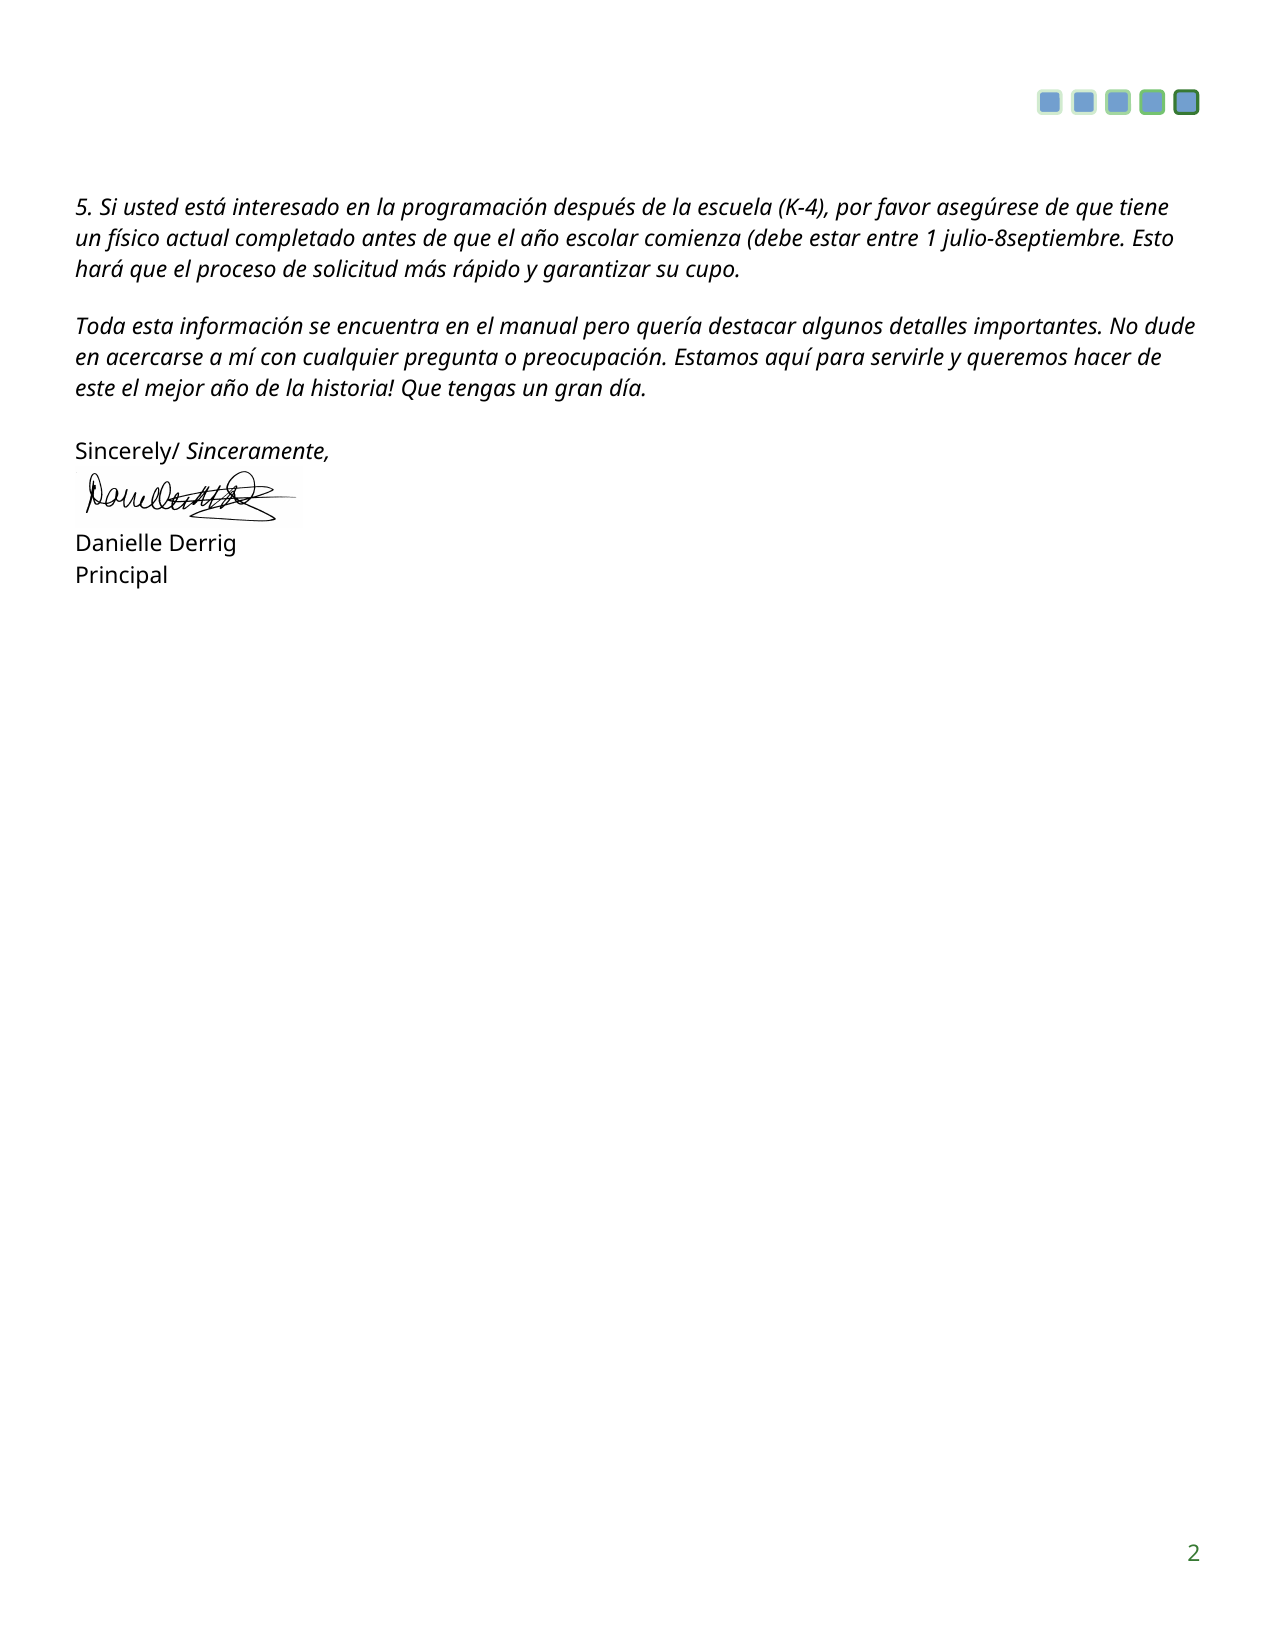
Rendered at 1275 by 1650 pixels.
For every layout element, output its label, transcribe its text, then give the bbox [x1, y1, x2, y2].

text Danielle Derrig Principal [75, 527, 1200, 590]
text 5. Si usted está interesado en la programación después de la escuela (K-4), por favor asegúrese de que tiene un físico actual completado antes de que el año escolar comienza (debe estar entre 1 julio-8septiembre. Esto hará que el proceso de solicitud más rápido y garantizar su cupo. [75, 190, 1200, 284]
text Toda esta información se encuentra en el manual pero quería destacar algunos detalles importantes. No dude en acercarse a mí con cualquier pregunta o preocupación. Estamos aquí para servirle y queremos hacer de este el mejor año de la historia! Que tengas un gran día. [75, 310, 1200, 403]
picture [75, 466, 303, 528]
text Sincerely/ Sinceramente, [75, 435, 1200, 466]
